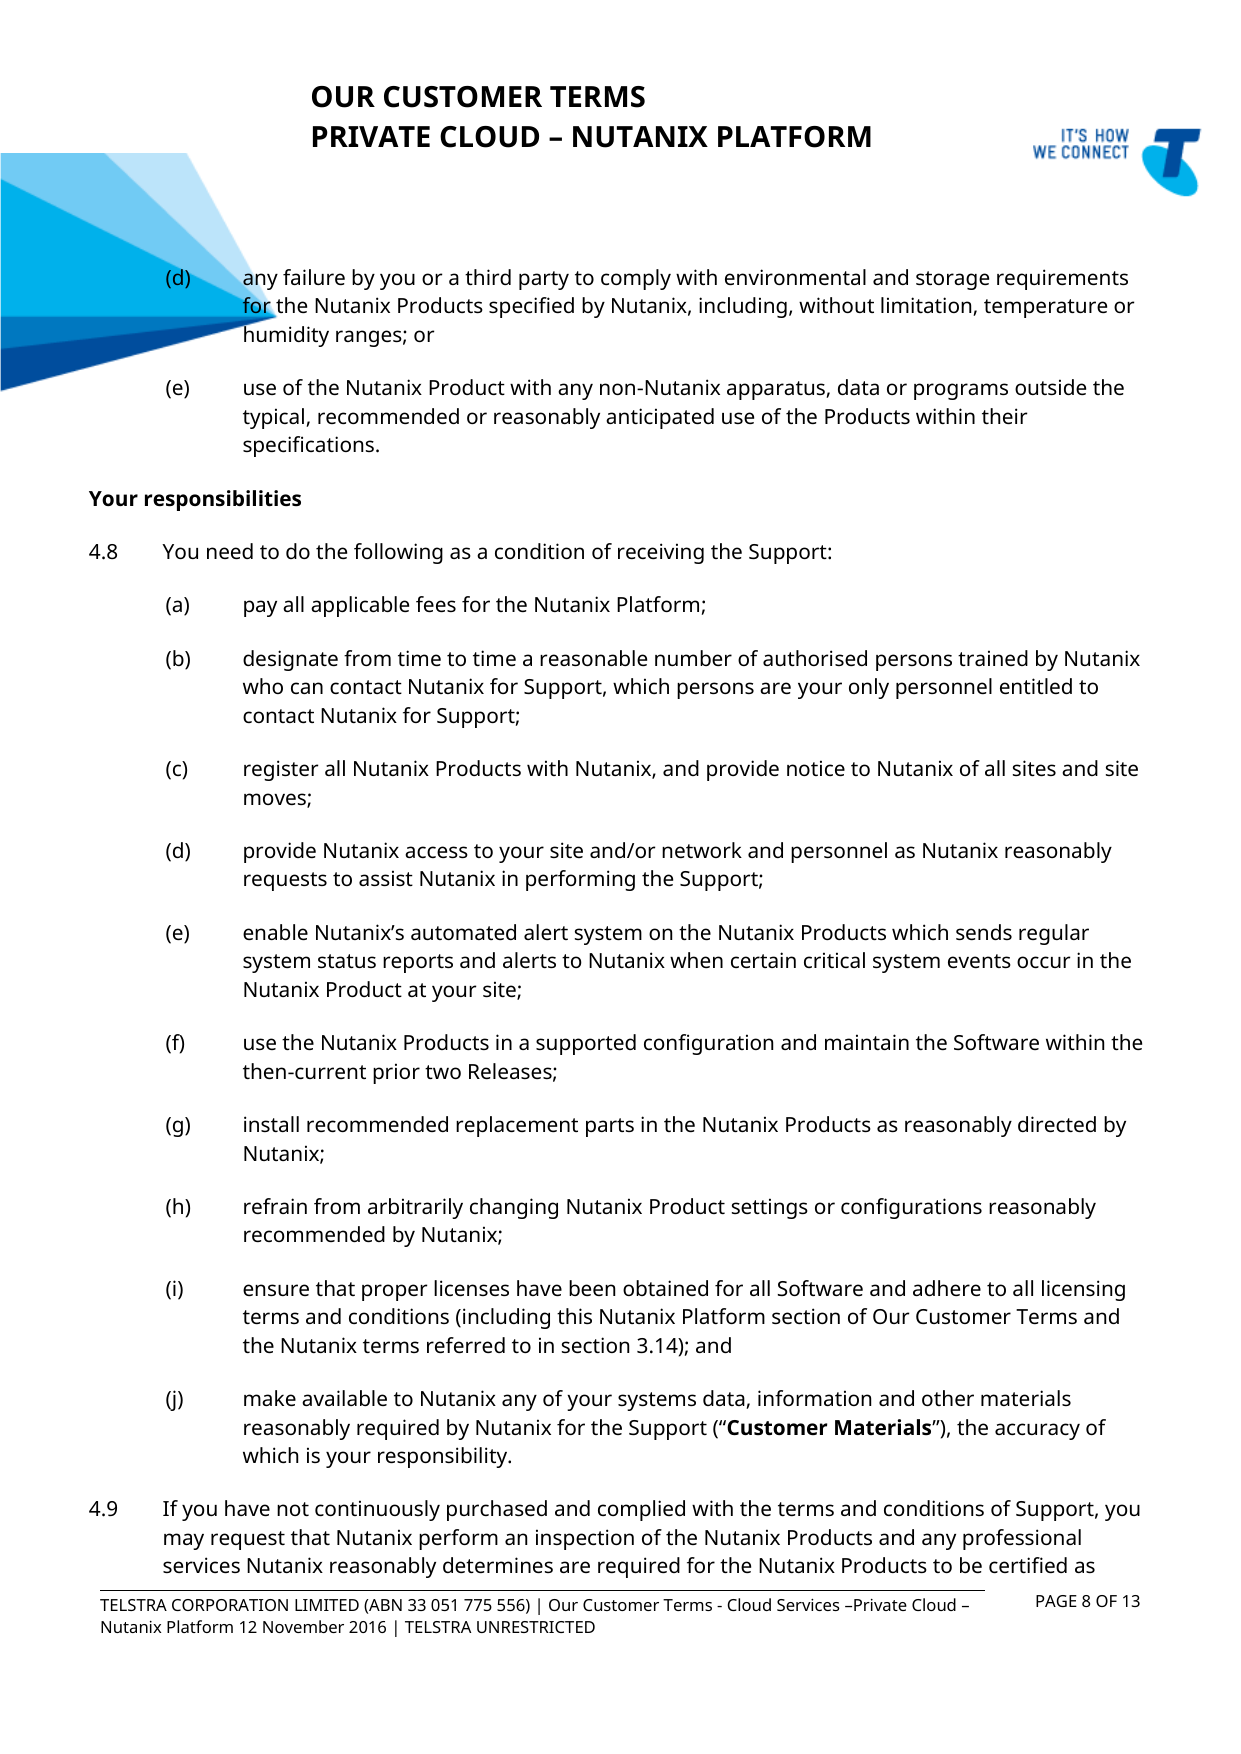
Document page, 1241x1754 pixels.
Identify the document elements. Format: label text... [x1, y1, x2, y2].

subtitle make available to Nutanix any of your systems data, information and other materials reasonably required by Nutanix for the Support (“Customer Materials”), the accuracy of which is your responsibility. [165, 1384, 1152, 1469]
subtitle use the Nutanix Products in a supported configuration and maintain the Software within the then‐current prior two Releases; [165, 1028, 1152, 1085]
subtitle enable Nutanix’s automated alert system on the Nutanix Products which sends regular system status reports and alerts to Nutanix when certain critical system events occur in the Nutanix Product at your site; [165, 918, 1152, 1003]
subtitle You need to do the following as a condition of receiving the Support: [89, 537, 1152, 566]
subtitle designate from time to time a reasonable number of authorised persons trained by Nutanix who can contact Nutanix for Support, which persons are your only personnel entitled to contact Nutanix for Support; [165, 644, 1152, 729]
subtitle use of the Nutanix Product with any non‐Nutanix apparatus, data or programs outside the typical, recommended or reasonably anticipated use of the Products within their specifications. [165, 373, 1152, 459]
text Your responsibilities [89, 484, 1152, 512]
subtitle pay all applicable fees for the Nutanix Platform; [165, 591, 1152, 619]
subtitle register all Nutanix Products with Nutanix, and provide notice to Nutanix of all sites and site moves; [165, 754, 1152, 811]
subtitle any failure by you or a third party to comply with environmental and storage requirements for the Nutanix Products specified by Nutanix, including, without limitation, temperature or humidity ranges; or [165, 263, 1152, 348]
picture [0, 318, 304, 393]
picture [1031, 124, 1203, 199]
picture [0, 153, 304, 263]
subtitle provide Nutanix access to your site and/or network and personnel as Nutanix reasonably requests to assist Nutanix in performing the Support; [165, 836, 1152, 893]
subtitle ensure that proper licenses have been obtained for all Software and adhere to all licensing terms and conditions (including this Nutanix Platform section of Our Customer Terms and the Nutanix terms referred to in section 3.14); and [165, 1274, 1152, 1359]
subtitle refrain from arbitrarily changing Nutanix Product settings or configurations reasonably recommended by Nutanix; [165, 1192, 1152, 1249]
subtitle install recommended replacement parts in the Nutanix Products as reasonably directed by Nutanix; [165, 1110, 1152, 1167]
